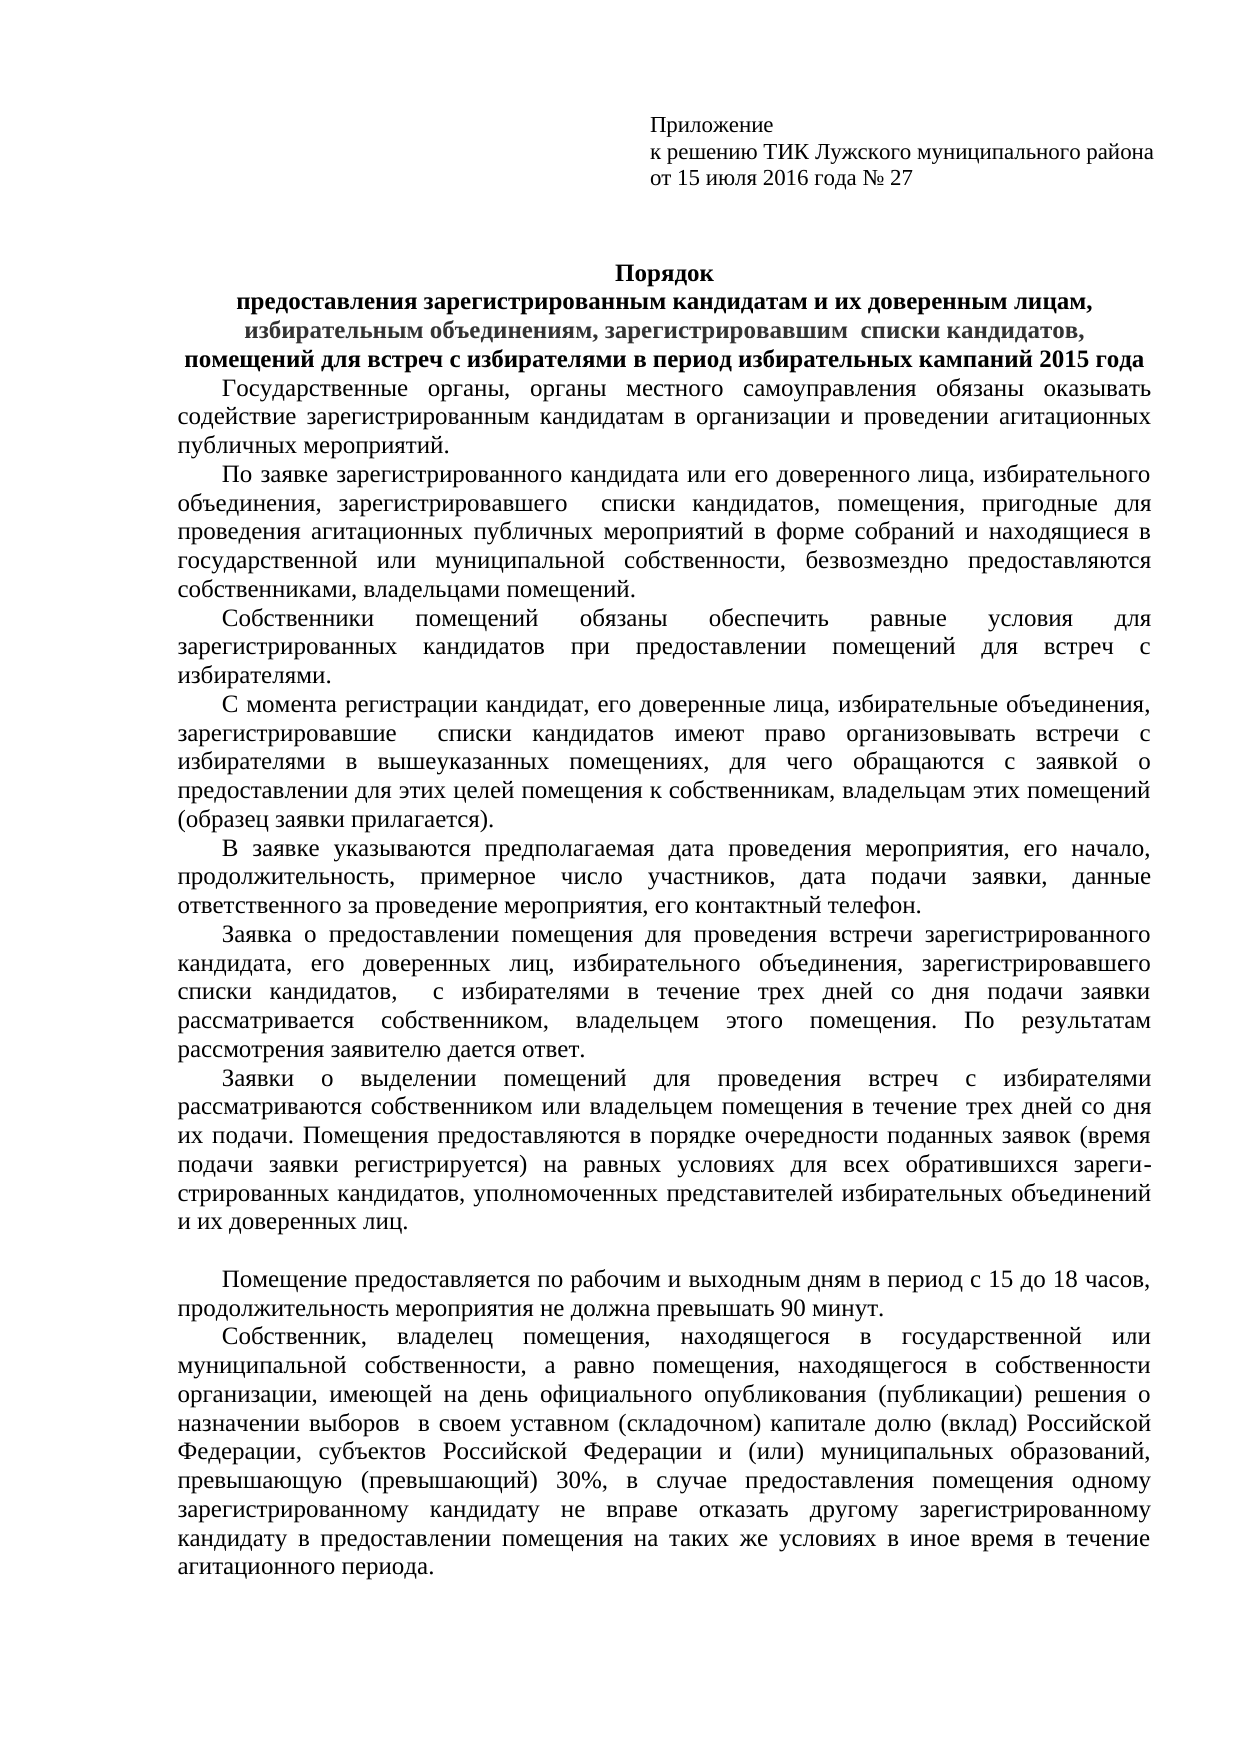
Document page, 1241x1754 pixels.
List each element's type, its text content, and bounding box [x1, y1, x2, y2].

text По заявке зарегистрированного кандидата или его доверенного лица, избирательного объединения, зарегистрировавшего списки кандидатов, помещения, пригодные для проведения агитационных публичных мероприятий в форме собраний и находящиеся в государственной или муниципальной собственности, безвозмездно предоставляются собственниками, владельцами помещений. [177, 459, 1152, 603]
text Заявки о выделении помещений для проведения встреч с избирателями рассматриваются собственником или владельцем помещения в течение трех дней со дня их подачи. Помещения предоставляются в порядке очередности поданных заявок (время подачи заявки регистрируется) на равных условиях для всех обратившихся зарегистрированных кандидатов, уполномоченных представителей избирательных объединений и их доверенных лиц. [177, 1063, 1152, 1235]
text Помещение предоставляется по рабочим и выходным дням в период с 15 до 18 часов, продолжительность мероприятия не должна превышать 90 минут. [177, 1264, 1152, 1321]
text от 15 июля 2016 года № 27 [650, 164, 1196, 191]
text Приложение [650, 111, 1152, 138]
text Собственник, владелец помещения, находящегося в государственной или муниципальной собственности, а равно помещения, находящегося в собственности организации, имеющей на день официального опубликования (публикации) решения о назначении выборов в своем уставном (складочном) капитале долю (вклад) Российской Федерации, субъектов Российской Федерации и (или) муниципальных образований, превышающую (превышающий) 30%, в случае предоставления помещения одному зарегистрированному кандидату не вправе отказать другому зарегистрированному кандидату в предоставлении помещения на таких же условиях в иное время в течение агитационного периода. [177, 1321, 1152, 1580]
text С момента регистрации кандидат, его доверенные лица, избирательные объединения, зарегистрировавшие списки кандидатов имеют право организовывать встречи с избирателями в вышеуказанных помещениях, для чего обращаются с заявкой о предоставлении для этих целей помещения к собственникам, владельцам этих помещений (образец заявки прилагается). [177, 689, 1152, 833]
text Государственные органы, органы местного самоуправления обязаны оказывать содействие зарегистрированным кандидатам в организации и проведении агитационных публичных мероприятий. [177, 373, 1152, 459]
text Порядок [177, 258, 1152, 286]
text Заявка о предоставлении помещения для проведения встречи зарегистрированного кандидата, его доверенных лиц, избирательного объединения, зарегистрировавшего списки кандидатов, с избирателями в течение трех дней со дня подачи заявки рассматривается собственником, владельцем этого помещения. По результатам рассмотрения заявителю дается ответ. [177, 919, 1152, 1063]
text Собственники помещений обязаны обеспечить равные условия для зарегистрированных кандидатов при предоставлении помещений для встреч с избирателями. [177, 603, 1152, 689]
text к решению ТИК Лужского муниципального района [650, 138, 1196, 164]
text В заявке указываются предполагаемая дата проведения мероприятия, его начало, продолжительность, примерное число участников, дата подачи заявки, данные ответственного за проведение мероприятия, его контактный телефон. [177, 833, 1152, 919]
text предоставления зарегистрированным кандидатам и их доверенным лицам, избирательным объединениям, зарегистрировавшим списки кандидатов, помещений для встреч с избирателями в период избирательных кампаний 2015 года [177, 286, 1152, 373]
